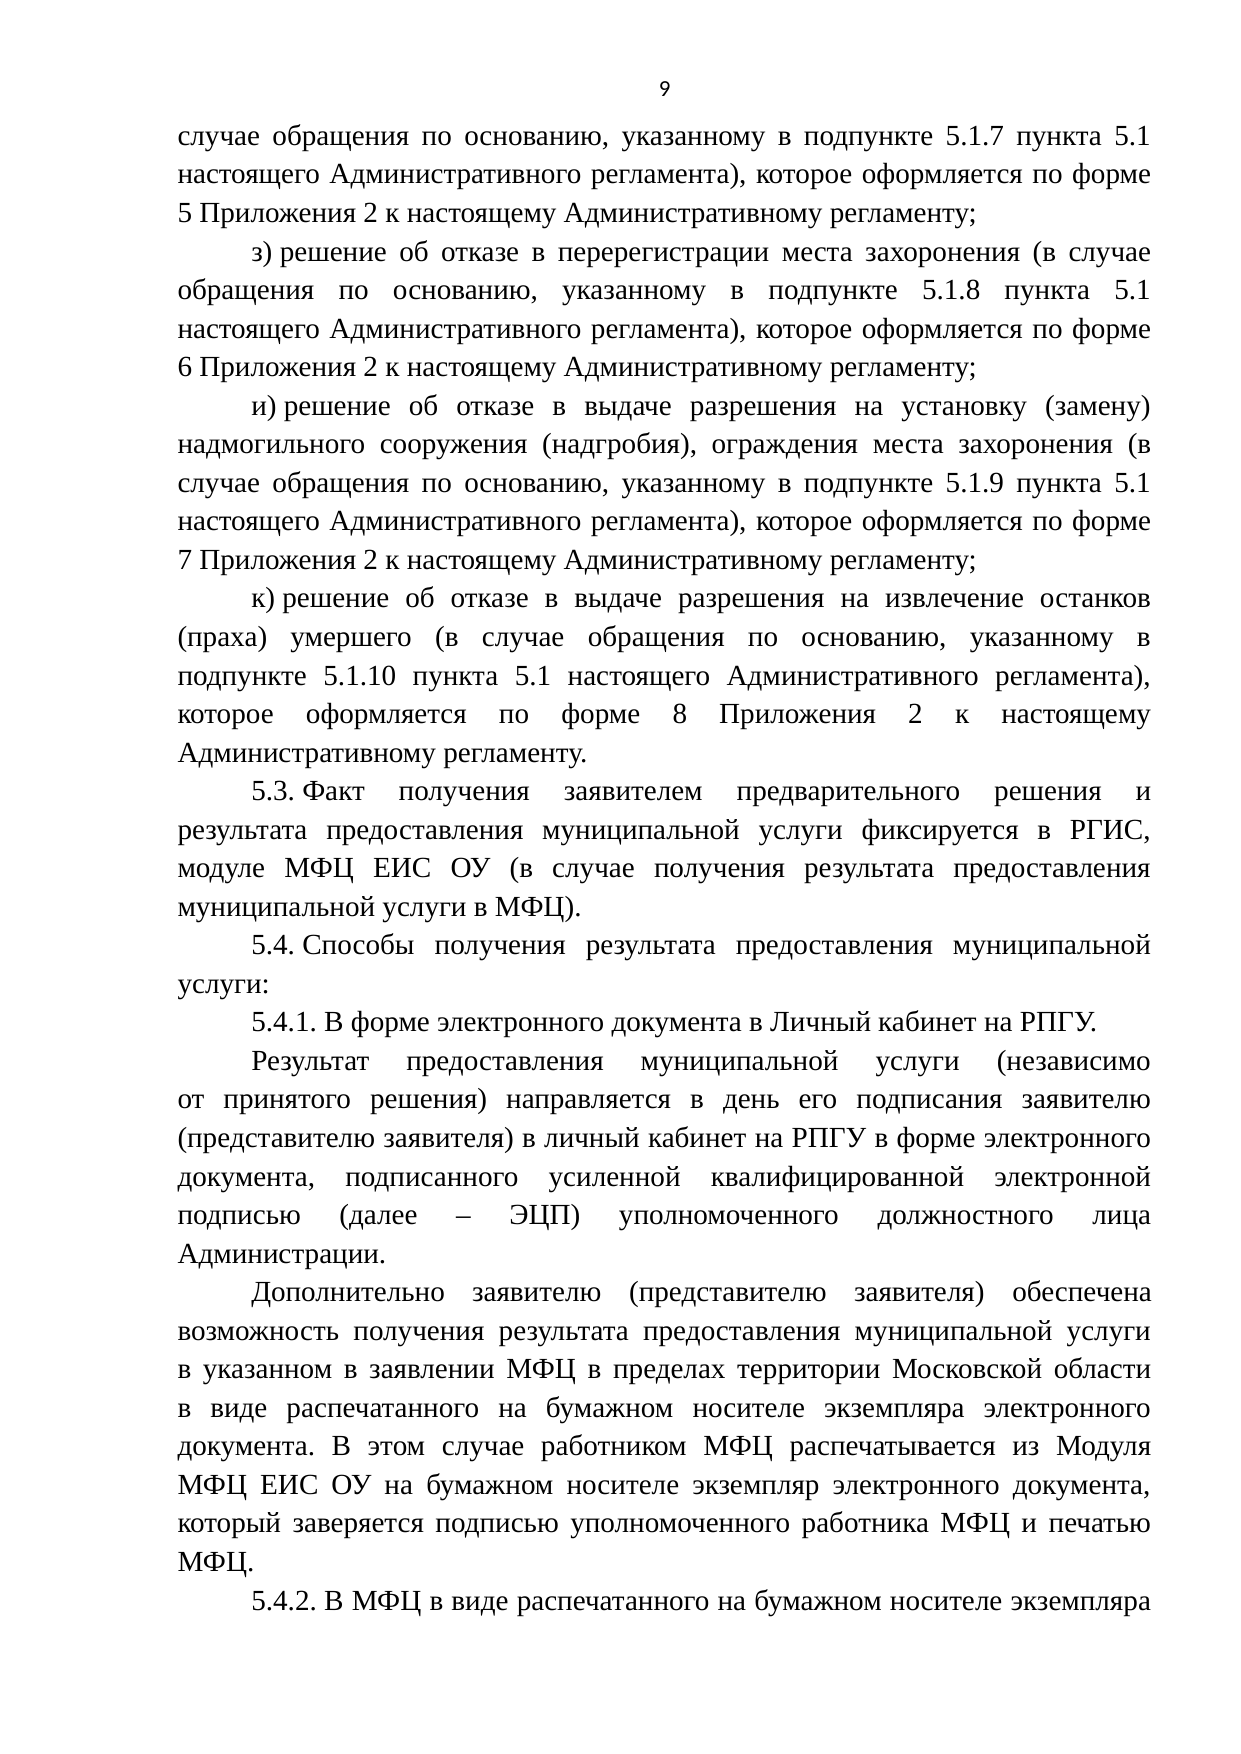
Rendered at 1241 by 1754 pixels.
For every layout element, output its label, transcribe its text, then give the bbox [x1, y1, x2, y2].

text Дополнительно заявителю (представителю заявителя) обеспечена возможность получения результата предоставления муниципальной услуги в указанном в заявлении МФЦ в пределах территории Московской области в виде распечатанного на бумажном носителе экземпляра электронного документа. В этом случае работником МФЦ распечатывается из Модуля МФЦ ЕИС ОУ на бумажном носителе экземпляр электронного документа, который заверяется подписью уполномоченного работника МФЦ и печатью МФЦ. [177, 1274, 1152, 1578]
text к) решение об отказе в выдаче разрешения на извлечение останков (праха) умершего (в случае обращения по основанию, указанному в подпункте 5.1.10 пункта 5.1 настоящего Административного регламента), которое оформляется по форме 8 Приложения 2 к настоящему Административному регламенту. [177, 581, 1152, 768]
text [177, 1583, 1152, 1616]
text 5.3. Факт получения заявителем предварительного решения и результата предоставления муниципальной услуги фиксируется в РГИС, модуле МФЦ ЕИС ОУ (в случае получения результата предоставления муниципальной услуги в МФЦ). [177, 773, 1152, 922]
text и) решение об отказе в выдаче разрешения на установку (замену) надмогильного сооружения (надгробия), ограждения места захоронения (в случае обращения по основанию, указанному в подпункте 5.1.9 пункта 5.1 настоящего Административного регламента), которое оформляется по форме 7 Приложения 2 к настоящему Административному регламенту; [177, 388, 1152, 576]
text 5.4. Способы получения результата предоставления муниципальной услуги: [177, 927, 1152, 999]
text з) решение об отказе в перерегистрации места захоронения (в случае обращения по основанию, указанному в подпункте 5.1.8 пункта 5.1 настоящего Административного регламента), которое оформляется по форме 6 Приложения 2 к настоящему Административному регламенту; [177, 234, 1152, 383]
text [177, 118, 1152, 229]
text Результат предоставления муниципальной услуги (независимо от принятого решения) направляется в день его подписания заявителю (представителю заявителя) в личный кабинет на РПГУ в форме электронного документа, подписанного усиленной квалифицированной электронной подписью (далее – ЭЦП) уполномоченного должностного лица Администрации. [177, 1043, 1152, 1269]
text 5.4.1. В форме электронного документа в Личный кабинет на РПГУ. [177, 1004, 1152, 1038]
